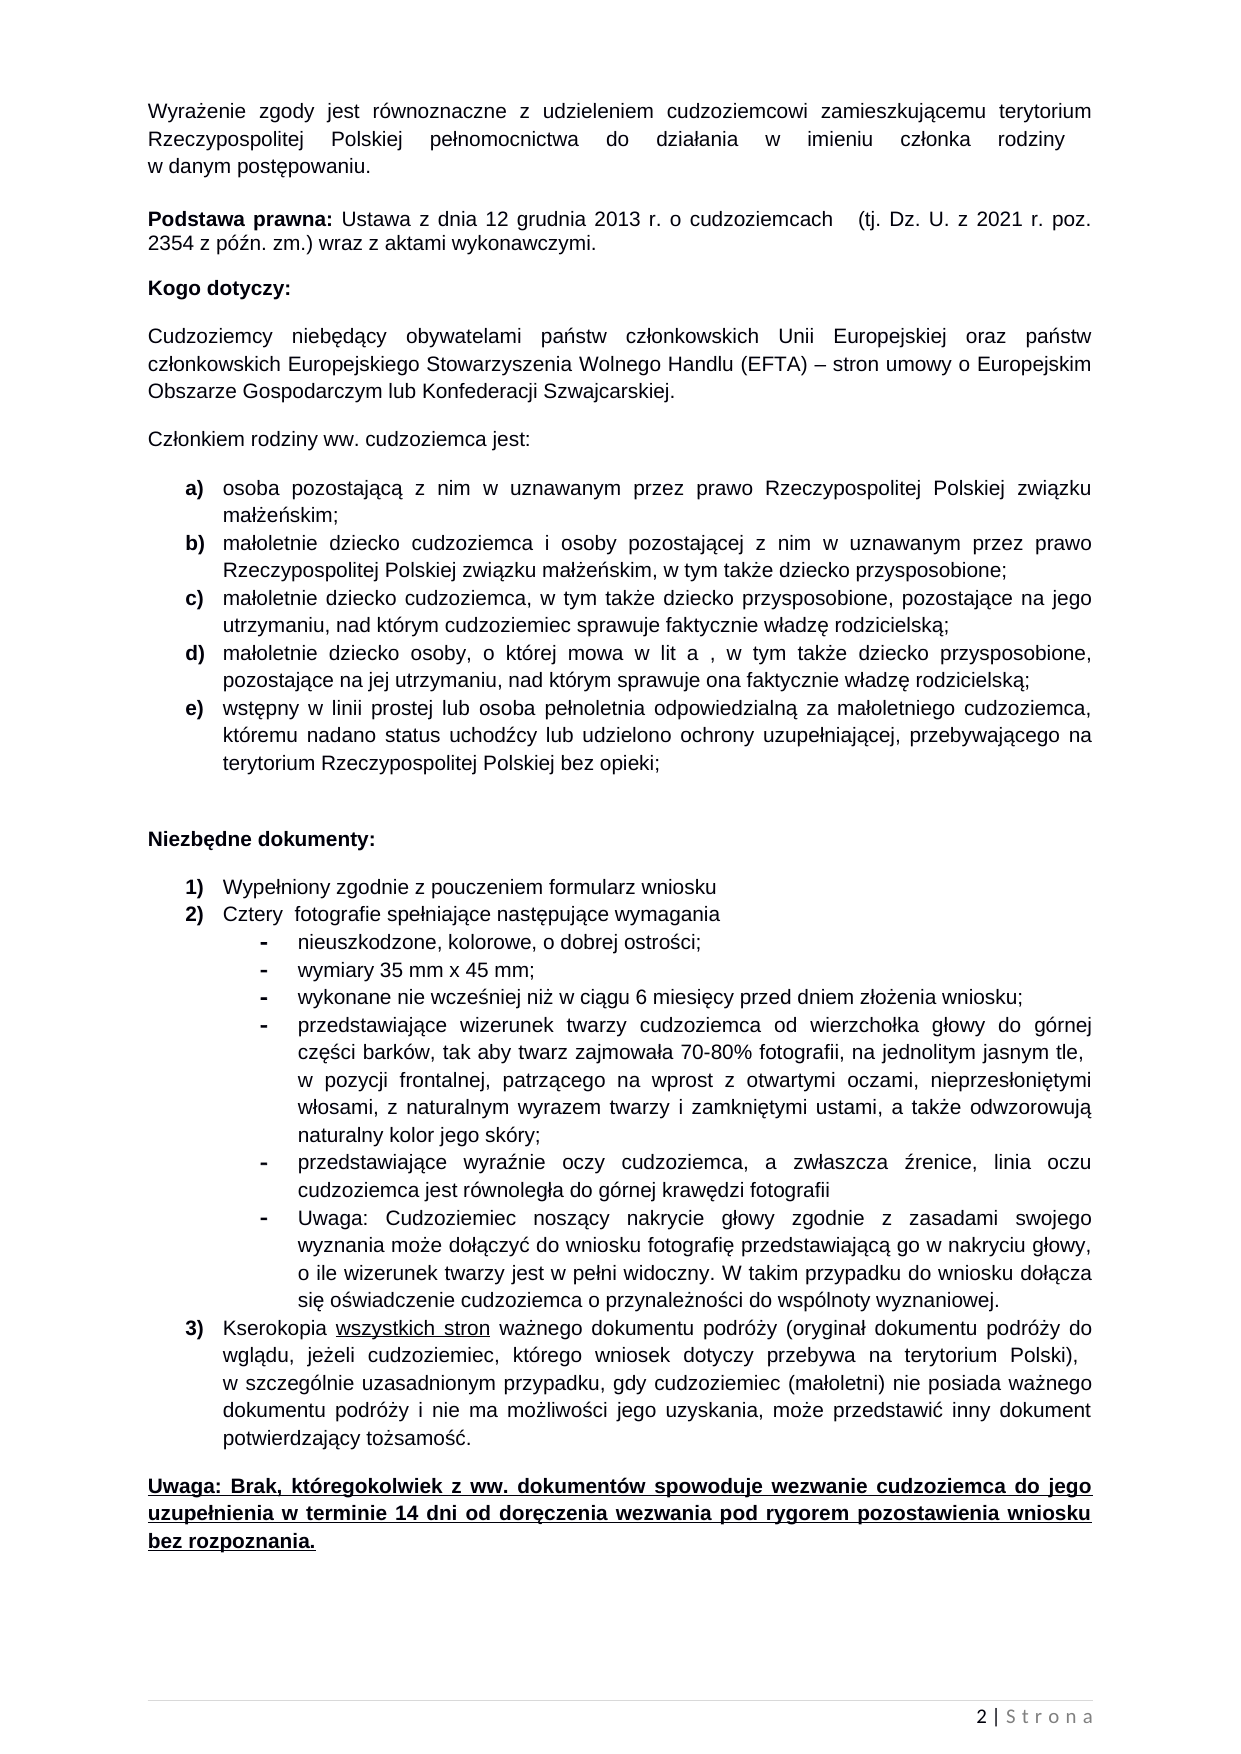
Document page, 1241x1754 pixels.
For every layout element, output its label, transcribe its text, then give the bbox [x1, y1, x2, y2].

list przedstawiające wyraźnie oczy cudzoziemca, a zwłaszcza źrenice, linia oczu cudzoziemca jest równoległa do górnej krawędzi fotografii [260, 1150, 1093, 1202]
list Wyrażenie zgody jest równoznaczne z udzieleniem cudzoziemcowi zamieszkującemu terytorium Rzeczypospolitej Polskiej pełnomocnictwa do działania w imieniu członka rodziny w danym postępowaniu. [148, 99, 1093, 178]
list wykonane nie wcześniej niż w ciągu 6 miesięcy przed dniem złożenia wniosku; [260, 985, 1093, 1009]
text Uwaga: Brak, któregokolwiek z ww. dokumentów spowoduje wezwanie cudzoziemca do jego uzupełnienia w terminie 14 dni od doręczenia wezwania pod rygorem pozostawienia wniosku bez rozpoznania. [148, 1496, 1093, 1553]
list małoletnie dziecko cudzoziemca i osoby pozostającej z nim w uznawanym przez prawo Rzeczypospolitej Polskiej związku małżeńskim, w tym także dziecko przysposobione; [185, 531, 1093, 582]
list małoletnie dziecko cudzoziemca, w tym także dziecko przysposobione, pozostające na jego utrzymaniu, nad którym cudzoziemiec sprawuje faktycznie władzę rodzicielską; [185, 586, 1093, 637]
list Kserokopia wszystkich stron ważnego dokumentu podróży (oryginał dokumentu podróży do wglądu, jeżeli cudzoziemiec, którego wniosek dotyczy przebywa na terytorium Polski), w szczególnie uzasadnionym przypadku, gdy cudzoziemiec (małoletni) nie posiada ważnego dokumentu podróży i nie ma możliwości jego uzyskania, może przedstawić inny dokument potwierdzający tożsamość. [185, 1315, 1093, 1449]
list nieuszkodzone, kolorowe, o dobrej ostrości; [260, 930, 1093, 954]
list osoba pozostającą z nim w uznawanym przez prawo Rzeczypospolitej Polskiej związku małżeńskim; [185, 476, 1093, 527]
list Uwaga: Cudzoziemiec noszący nakrycie głowy zgodnie z zasadami swojego wyznania może dołączyć do wniosku fotografię przedstawiającą go w nakryciu głowy, o ile wizerunek twarzy jest w pełni widoczny. W takim przypadku do wniosku dołącza się oświadczenie cudzoziemca o przynależności do wspólnoty wyznaniowej. [260, 1205, 1093, 1312]
list Wypełniony zgodnie z pouczeniem formularz wniosku [185, 875, 1093, 899]
text Kogo dotyczy: [148, 276, 1093, 299]
text Członkiem rodziny ww. cudzoziemca jest: [148, 427, 1093, 451]
list małoletnie dziecko osoby, o której mowa w lit a , w tym także dziecko przysposobione, pozostające na jej utrzymaniu, nad którym sprawuje ona faktycznie władzę rodzicielską; [185, 641, 1093, 692]
text Podstawa prawna: Ustawa z dnia 12 grudnia 2013 r. o cudzoziemcach (tj. Dz. U. z 2021 r. poz. 2354 z późn. zm.) wraz z aktami wykonawczymi. [148, 207, 1093, 255]
list wymiary 35 mm x 45 mm; [260, 957, 1093, 981]
list wstępny w linii prostej lub osoba pełnoletnia odpowiedzialną za małoletniego cudzoziemca, któremu nadano status uchodźcy lub udzielono ochrony uzupełniającej, przebywającego na terytorium Rzeczypospolitej Polskiej bez opieki; [185, 696, 1093, 774]
text Cudzoziemcy niebędący obywatelami państw członkowskich Unii Europejskiej oraz państw członkowskich Europejskiego Stowarzyszenia Wolnego Handlu (EFTA) – stron umowy o Europejskim Obszarze Gospodarczym lub Konfederacji Szwajcarskiej. [148, 324, 1093, 403]
text Uwaga: Brak, któregokolwiek z ww. dokumentów spowoduje wezwanie cudzoziemca do jego uzupełnienia w terminie 14 dni od doręczenia wezwania pod rygorem pozostawienia wniosku bez rozpoznania. [148, 1474, 1093, 1495]
text Niezbędne dokumenty: [148, 826, 1093, 850]
list Cztery fotografie spełniające następujące wymagania [185, 902, 1093, 926]
list przedstawiające wizerunek twarzy cudzoziemca od wierzchołka głowy do górnej części barków, tak aby twarz zajmowała 70-80% fotografii, na jednolitym jasnym tle, w pozycji frontalnej, patrzącego na wprost z otwartymi oczami, nieprzesłoniętymi włosami, z naturalnym wyrazem twarzy i zamkniętymi ustami, a także odwzorowują naturalny kolor jego skóry; [260, 1013, 1093, 1147]
